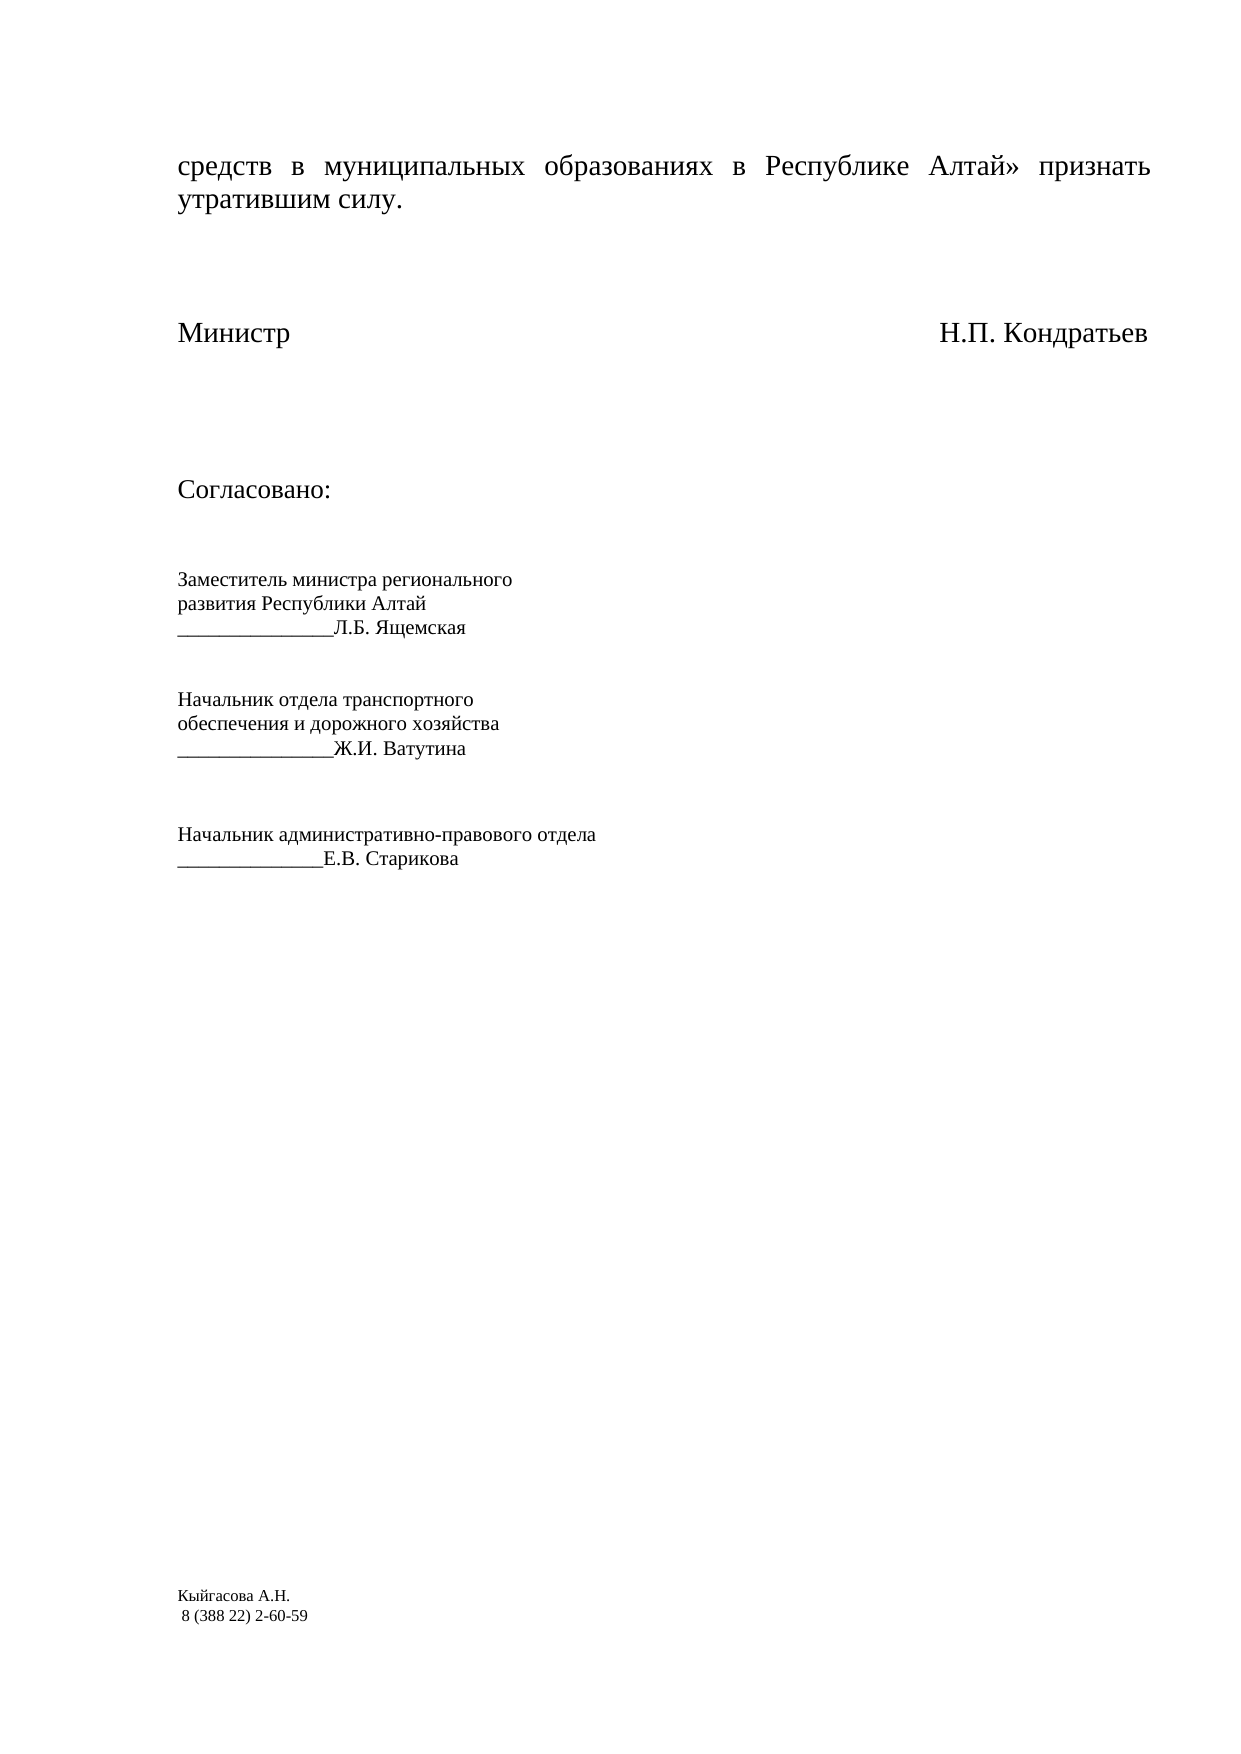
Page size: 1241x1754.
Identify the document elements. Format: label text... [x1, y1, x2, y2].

text развития Республики Алтай [177, 591, 1152, 615]
text Министр Н.П. Кондратьев [177, 315, 1152, 349]
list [177, 148, 1152, 215]
text Согласовано: [177, 473, 1152, 505]
text 8 (388 22) 2-60-59 [177, 1605, 1152, 1624]
text Кыйгасова А.Н. [177, 1586, 1152, 1605]
text Начальник административно-правового отдела [177, 822, 1163, 846]
text Начальник отдела транспортного [177, 687, 1152, 711]
text Заместитель министра регионального [177, 567, 1152, 591]
text обеспечения и дорожного хозяйства [177, 711, 1152, 735]
text ______________Е.В. Старикова [177, 846, 1152, 870]
text _______________Ж.И. Ватутина [177, 735, 1152, 759]
text _______________Л.Б. Ящемская [177, 615, 1152, 639]
